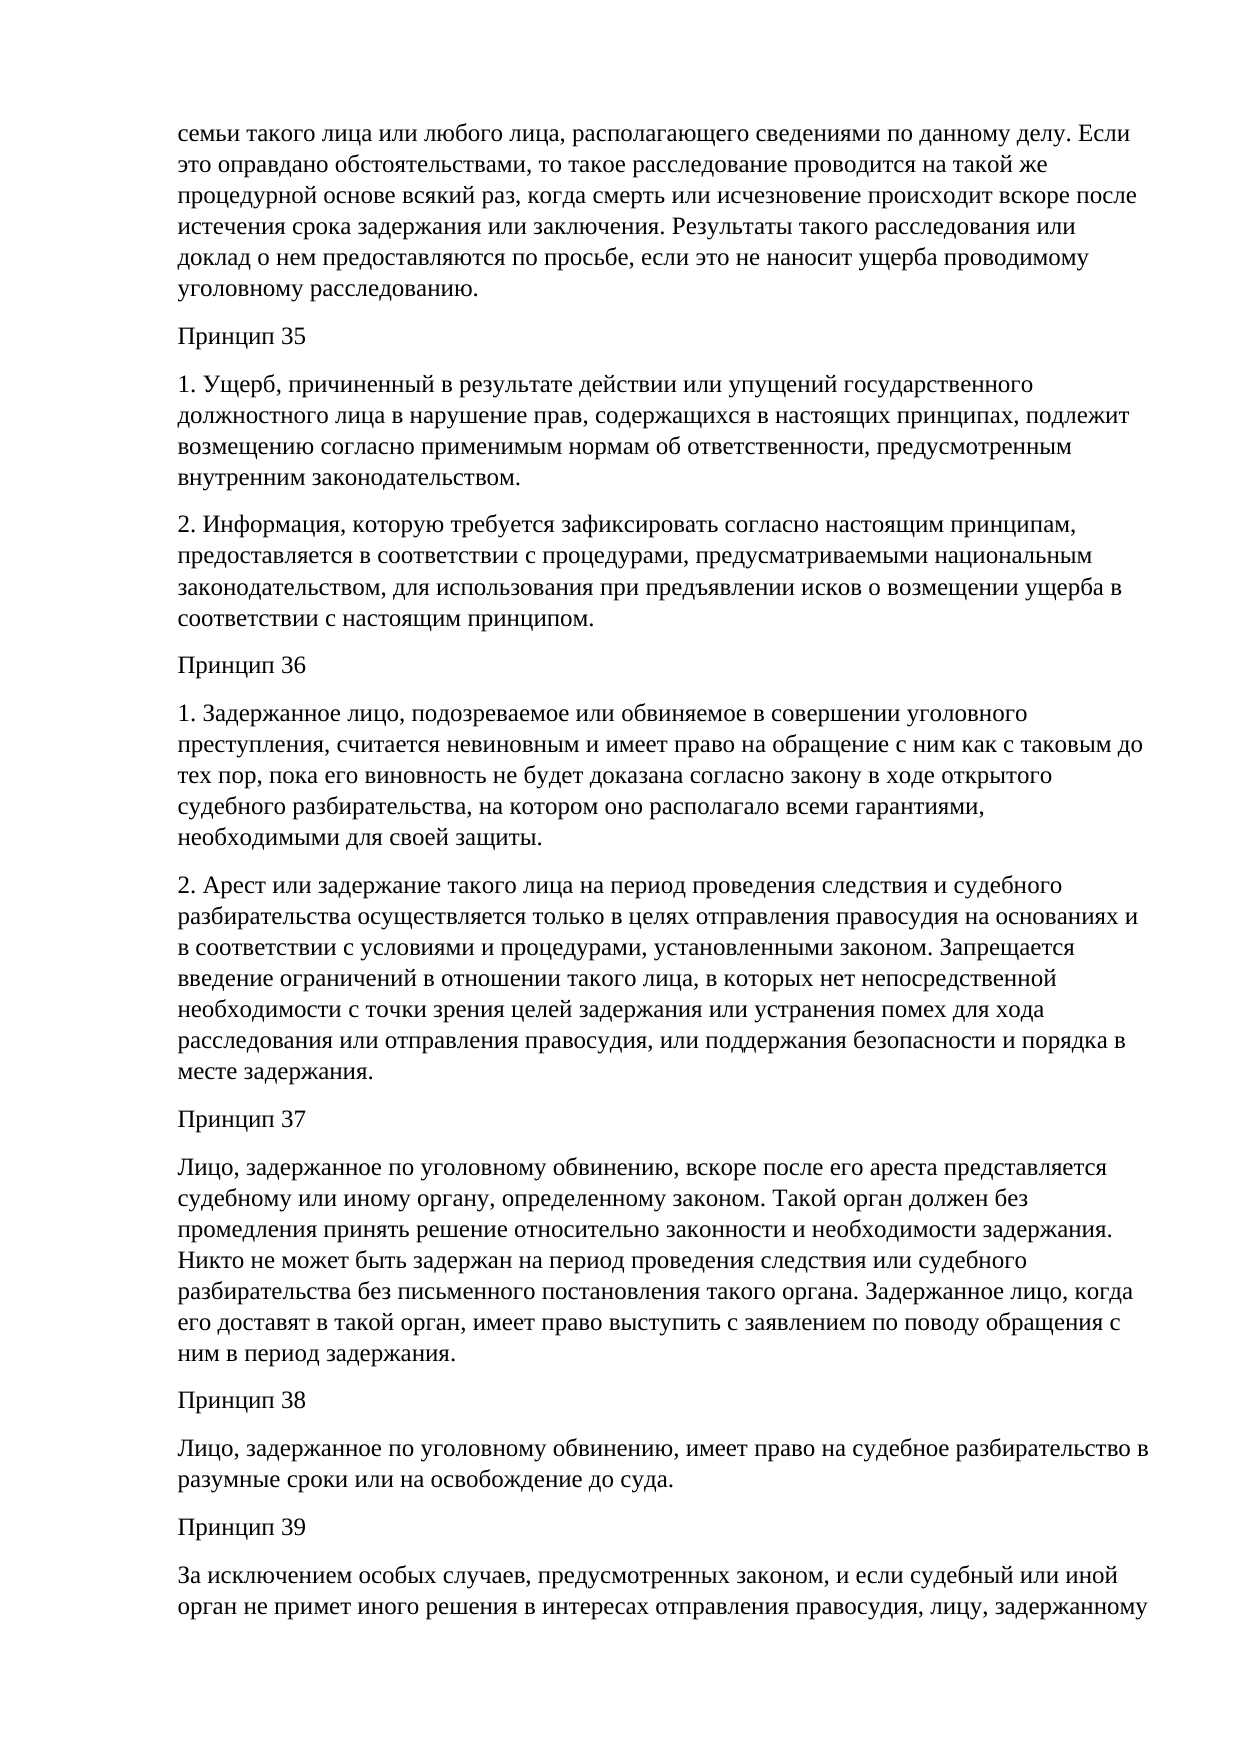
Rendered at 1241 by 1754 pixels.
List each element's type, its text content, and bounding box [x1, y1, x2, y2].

text Принцип 37 [177, 1104, 1152, 1133]
text 1. Ущерб, причиненный в результате действии или упущений государственного должностного лица в нарушение прав, содержащихся в настоящих принципах, подлежит возмещению согласно применимым нормам об ответственности, предусмотренным внутренним законодательством. [177, 369, 1152, 491]
text 2. Арест или задержание такого лица на период проведения следствия и судебного разбирательства осуществляется только в целях отправления правосудия на основаниях и в соответствии с условиями и процедурами, установленными законом. Запрещается введение ограничений в отношении такого лица, в которых нет непосредственной необходимости с точки зрения целей задержания или устранения помех для хода расследования или отправления правосудия, или поддержания безопасности и порядка в месте задержания. [177, 870, 1152, 1085]
text Принцип 38 [177, 1386, 1152, 1414]
text Принцип 39 [177, 1512, 1152, 1541]
text Принцип 35 [177, 321, 1152, 350]
text 1. Задержанное лицо, подозреваемое или обвиняемое в совершении уголовного преступления, считается невиновным и имеет право на обращение с ним как с таковым до тех пор, пока его виновность не будет доказана согласно закону в ходе открытого судебного разбирательства, на котором оно располагало всеми гарантиями, необходимыми для своей защиты. [177, 698, 1152, 851]
text 2. Информация, которую требуется зафиксировать согласно настоящим принципам, предоставляется в соответствии с процедурами, предусматриваемыми национальным законодательством, для использования при предъявлении исков о возмещении ущерба в соответствии с настоящим принципом. [177, 509, 1152, 631]
text Принцип 36 [177, 650, 1152, 679]
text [177, 1560, 1152, 1619]
text Лицо, задержанное по уголовному обвинению, имеет право на судебное разбирательство в разумные сроки или на освобождение до суда. [177, 1433, 1152, 1493]
text Лицо, задержанное по уголовному обвинению, вскоре после его ареста представляется судебному или иному органу, определенному законом. Такой орган должен без промедления принять решение относительно законности и необходимости задержания. Никто не может быть задержан на период проведения следствия или судебного разбирательства без письменного постановления такого органа. Задержанное лицо, когда его доставят в такой орган, имеет право выступить с заявлением по поводу обращения с ним в период задержания. [177, 1152, 1152, 1367]
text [177, 118, 1152, 302]
